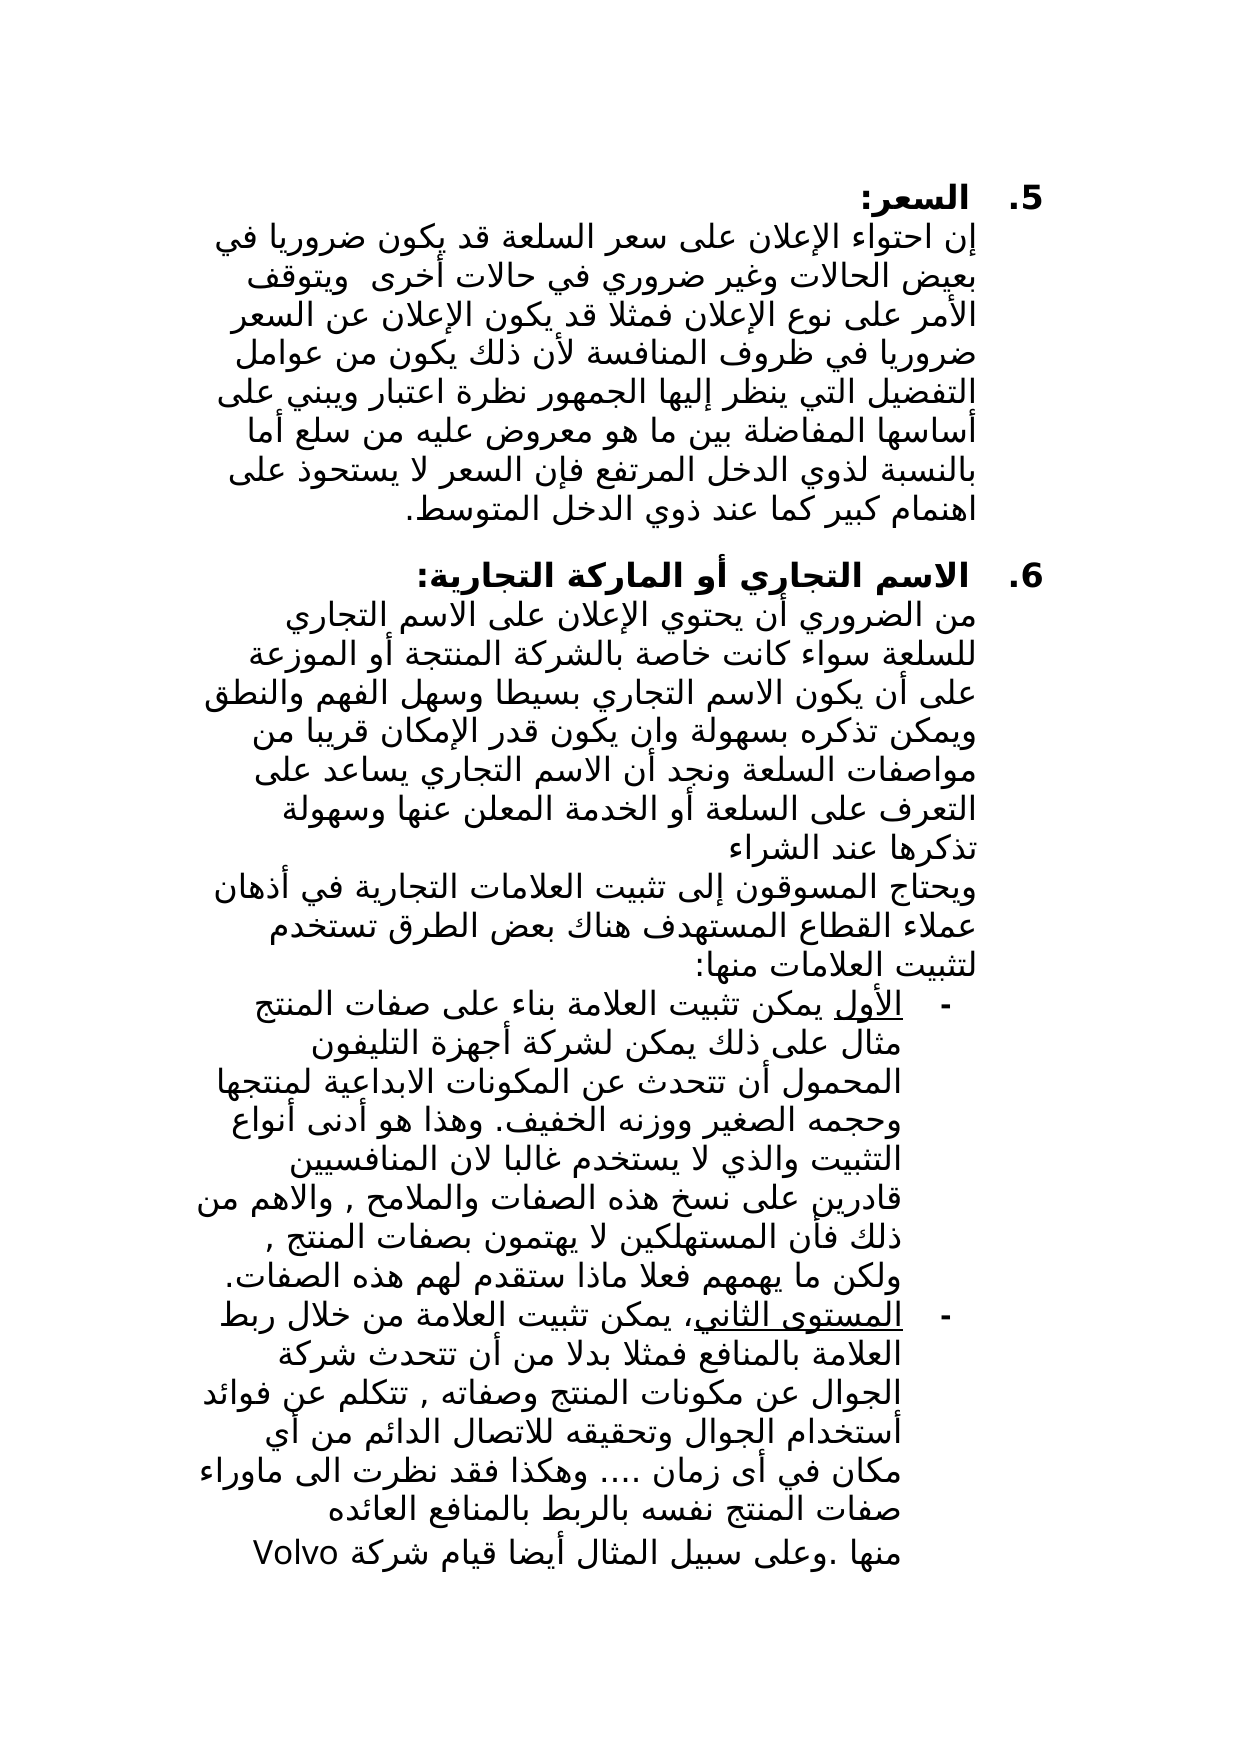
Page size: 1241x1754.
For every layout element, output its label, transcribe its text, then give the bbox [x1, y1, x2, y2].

list ويحتاج المسوقون إلى تثبيت العلامات التجارية في أذهان عملاء القطاع المستهدف هناك بعض الطرق تستخدم لتثبيت العلامات منها: [187, 867, 978, 984]
list إن احتواء الإعلان على سعر السلعة قد يكون ضروريا في بعيض الحالات وغير ضروري في حالات أخرى ويتوقف الأمر على نوع الإعلان فمثلا قد يكون الإعلان عن السعر ضروريا في ظروف المنافسة لأن ذلك يكون من عوامل التفضيل التي ينظر إليها الجمهور نظرة اعتبار ويبني على أساسها المفاضلة بين ما هو معروض عليه من سلع أما بالنسبة لذوي الدخل المرتفع فإن السعر لا يستحوذ على اهنمام كبير كما عند ذوي الدخل المتوسط. [187, 217, 978, 528]
list السعر: [187, 178, 1008, 217]
list الأول يمكن تثبيت العلامة بناء على صفات المنتج مثال على ذلك يمكن لشركة أجهزة التليفون المحمول أن تتحدث عن المكونات الابداعية لمنتجها وحجمه الصغير ووزنه الخفيف. وهذا هو أدنى أنواع التثبيت والذي لا يستخدم غالبا لان المنافسيين قادرين على نسخ هذه الصفات والملامح , والاهم من ذلك فأن المستهلكين لا يهتمون بصفات المنتج , ولكن ما يهمهم فعلا ماذا ستقدم لهم هذه الصفات. [187, 984, 940, 1295]
list من الضروري أن يحتوي الإعلان على الاسم التجاري للسلعة سواء كانت خاصة بالشركة المنتجة أو الموزعة على أن يكون الاسم التجاري بسيطا وسهل الفهم والنطق ويمكن تذكره بسهولة وان يكون قدر الإمكان قريبا من مواصفات السلعة ونجد أن الاسم التجاري يساعد على التعرف على السلعة أو الخدمة المعلن عنها وسهولة تذكرها عند الشراء [187, 595, 978, 867]
list الاسم التجاري أو الماركة التجارية: [187, 557, 1008, 595]
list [187, 1295, 940, 1574]
